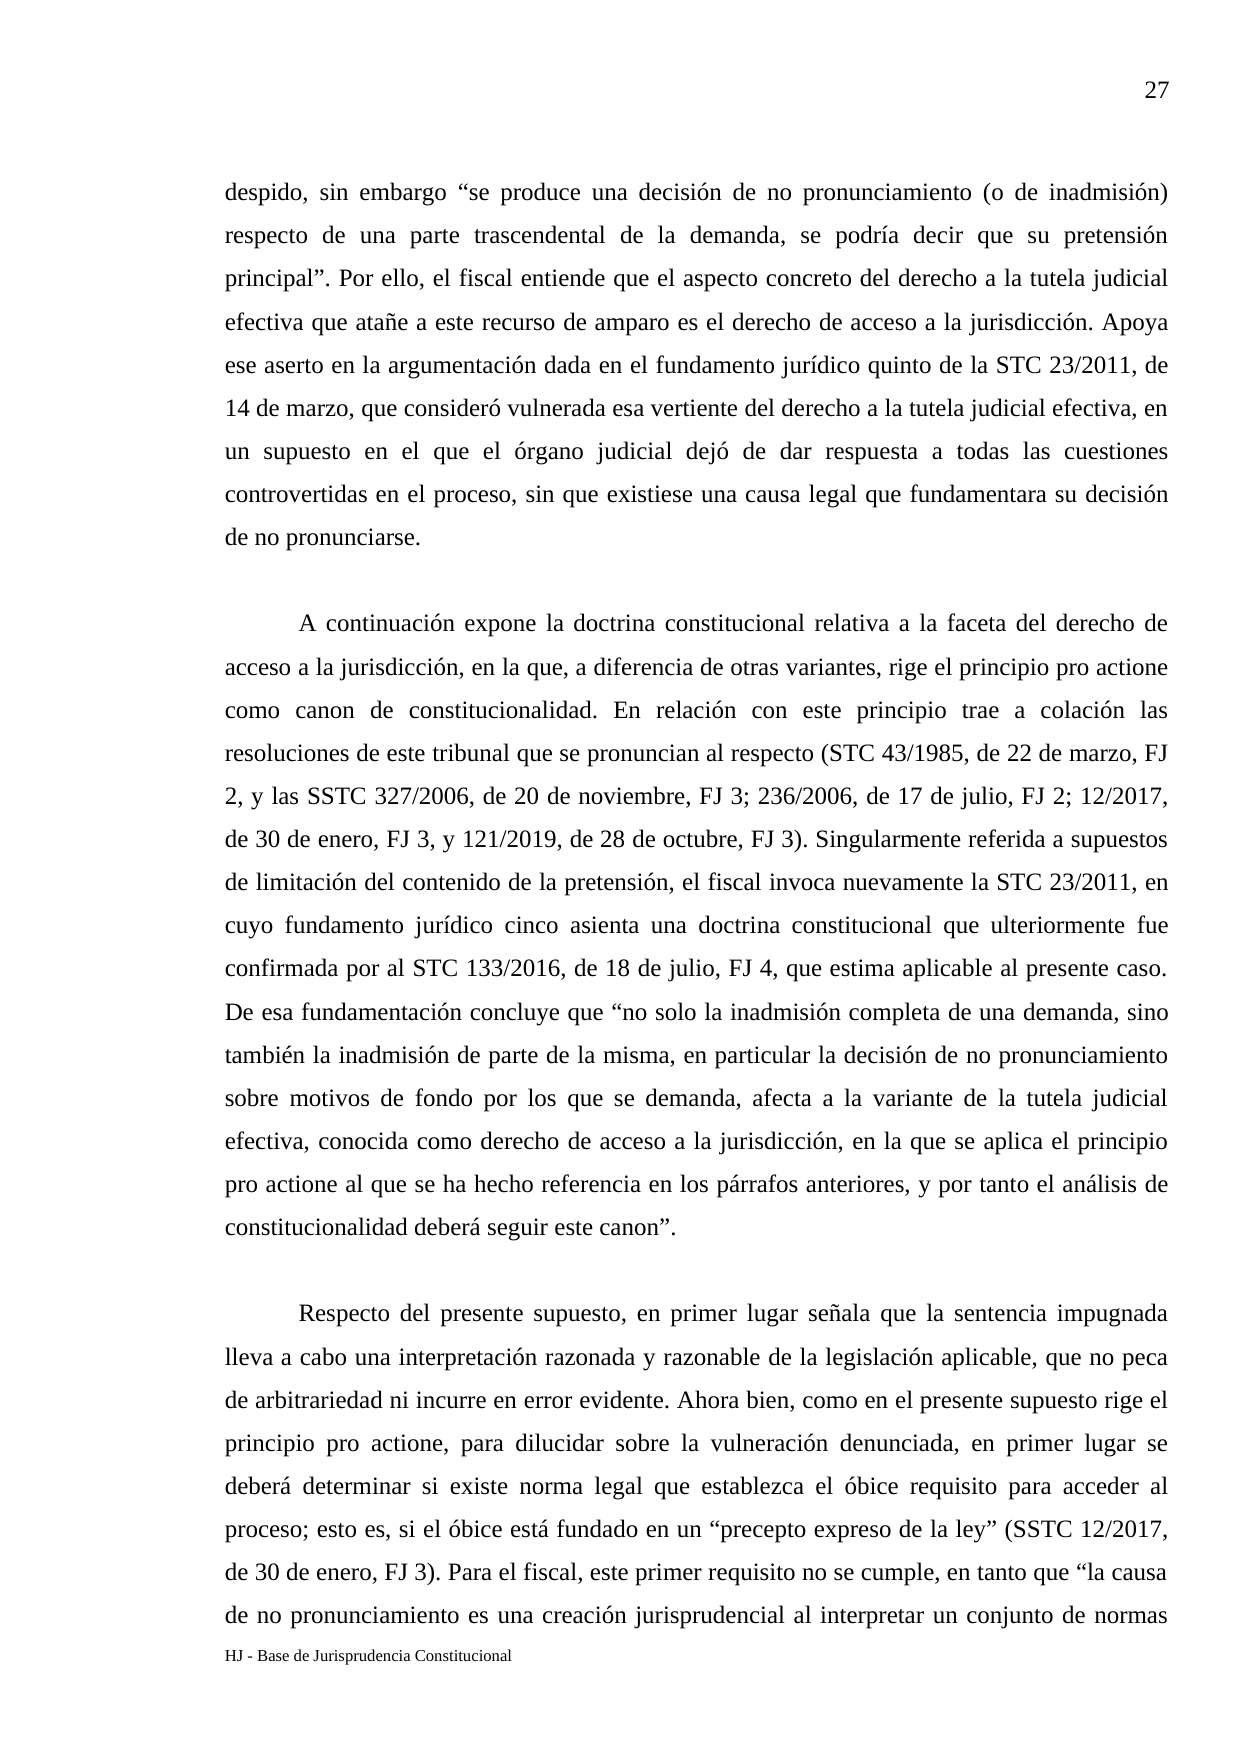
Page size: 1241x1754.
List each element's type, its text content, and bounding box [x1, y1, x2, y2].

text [224, 177, 1169, 551]
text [224, 1298, 1169, 1629]
text A continuación expone la doctrina constitucional relativa a la faceta del derecho de acceso a la jurisdicción, en la que, a diferencia de otras variantes, rige el principio pro actione como canon de constitucionalidad. En relación con este principio trae a colación las resoluciones de este tribunal que se pronuncian al respecto (STC 43/1985, de 22 de marzo, FJ 2, y las SSTC 327/2006, de 20 de noviembre, FJ 3; 236/2006, de 17 de julio, FJ 2; 12/2017, de 30 de enero, FJ 3, y 121/2019, de 28 de octubre, FJ 3). Singularmente referida a supuestos de limitación del contenido de la pretensión, el fiscal invoca nuevamente la STC 23/2011, en cuyo fundamento jurídico cinco asienta una doctrina constitucional que ulteriormente fue confirmada por al STC 133/2016, de 18 de julio, FJ 4, que estima aplicable al presente caso. De esa fundamentación concluye que “no solo la inadmisión completa de una demanda, sino también la inadmisión de parte de la misma, en particular la decisión de no pronunciamiento sobre motivos de fondo por los que se demanda, afecta a la variante de la tutela judicial efectiva, conocida como derecho de acceso a la jurisdicción, en la que se aplica el principio pro actione al que se ha hecho referencia en los párrafos anteriores, y por tanto el análisis de constitucionalidad deberá seguir este canon”. [224, 608, 1169, 1241]
